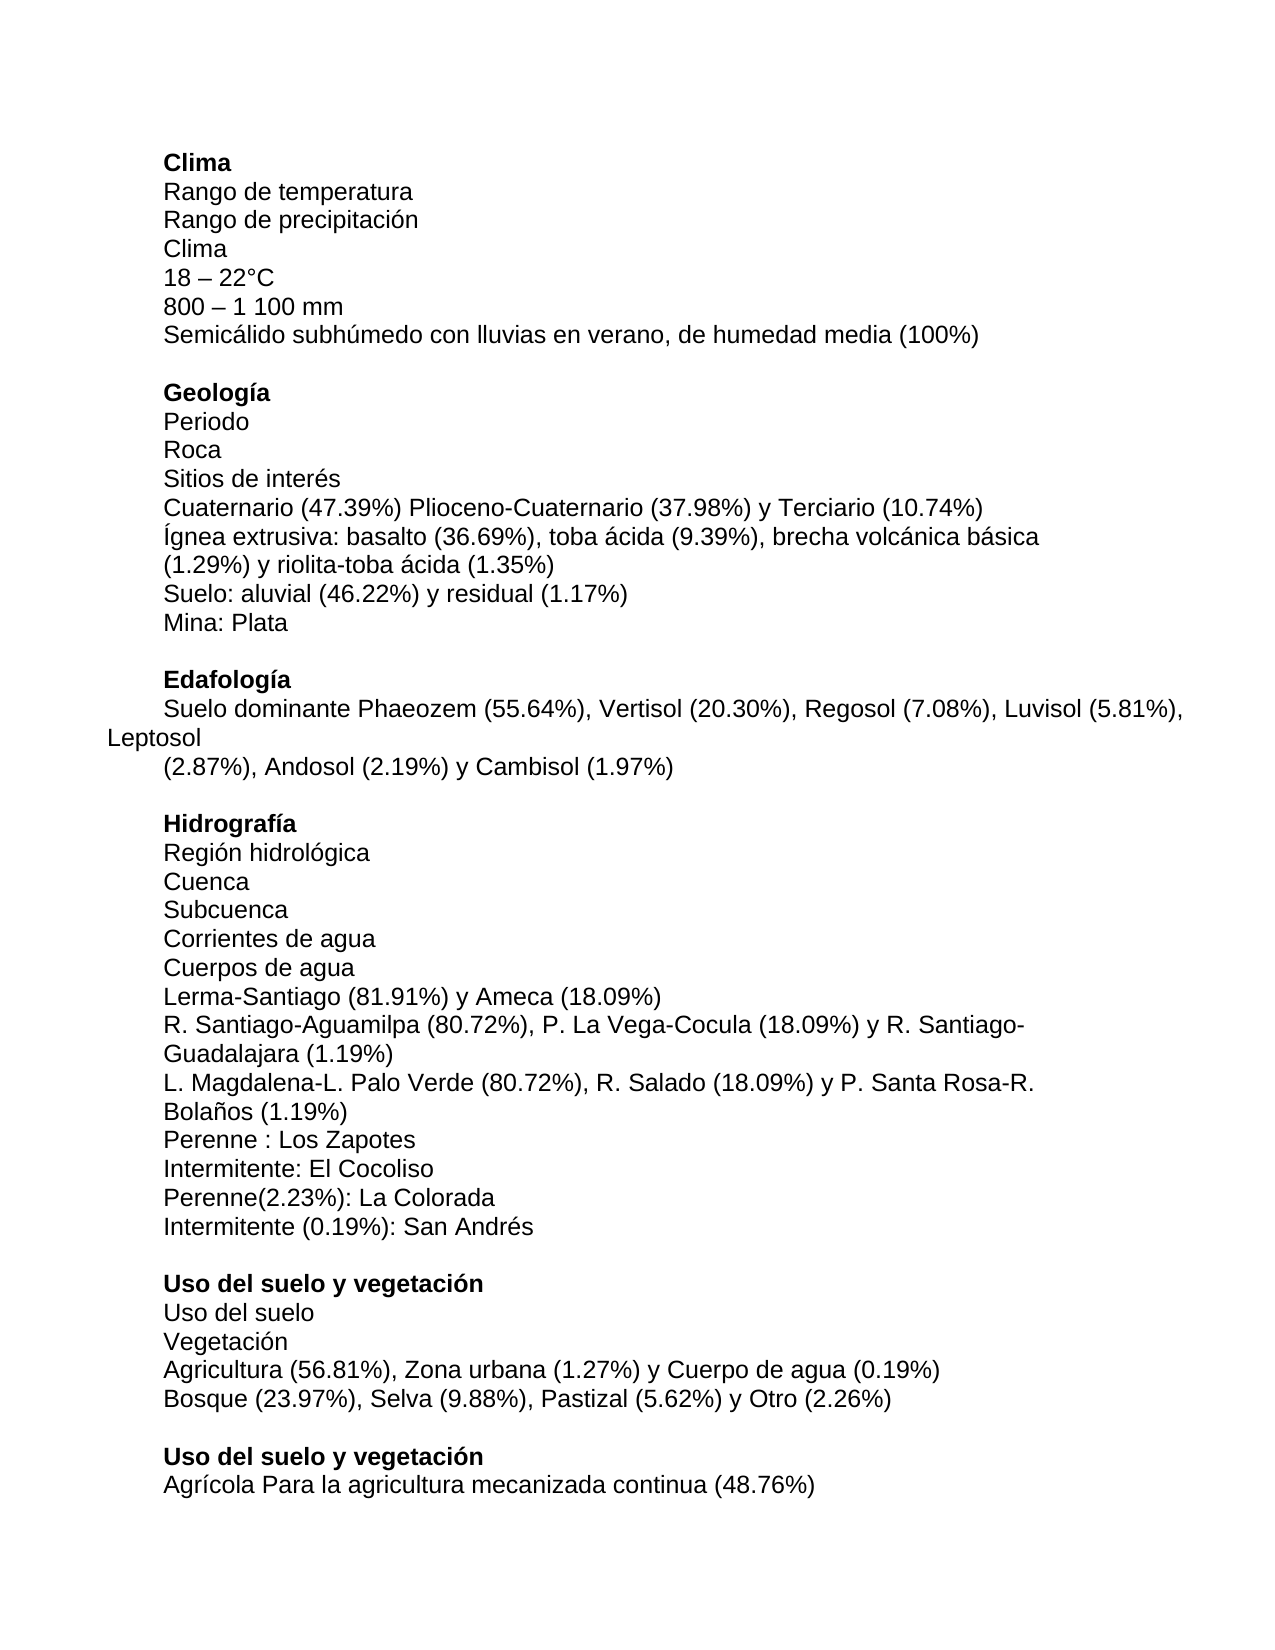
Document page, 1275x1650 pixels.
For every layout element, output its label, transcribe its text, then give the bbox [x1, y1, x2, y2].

text Rango de temperatura [107, 176, 1200, 205]
text (2.87%), Andosol (2.19%) y Cambisol (1.97%) [107, 751, 1200, 780]
text Roca [107, 435, 1200, 464]
text Bolaños (1.19%) [107, 1096, 1200, 1125]
text Agrícola Para la agricultura mecanizada continua (48.76%) [107, 1470, 1200, 1499]
text 18 – 22°C [107, 263, 1200, 291]
text Cuaternario (47.39%) Plioceno-Cuaternario (37.98%) y Terciario (10.74%) [107, 493, 1200, 521]
text Uso del suelo y vegetación [107, 1441, 1200, 1470]
text Subcuenca [107, 895, 1200, 924]
text Uso del suelo y vegetación [107, 1269, 1200, 1298]
text Vegetación [107, 1326, 1200, 1355]
text Cuerpos de agua [107, 953, 1200, 981]
text Clima [107, 148, 1200, 176]
text 800 – 1 100 mm [107, 291, 1200, 320]
text Perenne : Los Zapotes [107, 1125, 1200, 1154]
text Guadalajara (1.19%) [107, 1039, 1200, 1068]
text Agricultura (56.81%), Zona urbana (1.27%) y Cuerpo de agua (0.19%) [107, 1355, 1200, 1384]
text L. Magdalena-L. Palo Verde (80.72%), R. Salado (18.09%) y P. Santa Rosa-R. [107, 1068, 1200, 1096]
text Hidrografía [107, 809, 1200, 838]
text Intermitente (0.19%): San Andrés [107, 1211, 1200, 1240]
text Suelo dominante Phaeozem (55.64%), Vertisol (20.30%), Regosol (7.08%), Luvisol (5.81%), Leptosol [107, 694, 1200, 751]
text Sitios de interés [107, 464, 1200, 493]
text Uso del suelo [107, 1298, 1200, 1326]
text Región hidrológica [107, 838, 1200, 866]
text Edafología [107, 665, 1200, 694]
text Semicálido subhúmedo con lluvias en verano, de humedad media (100%) [107, 320, 1200, 349]
text Suelo: aluvial (46.22%) y residual (1.17%) [107, 579, 1200, 608]
text (1.29%) y riolita-toba ácida (1.35%) [107, 550, 1200, 579]
text Corrientes de agua [107, 924, 1200, 953]
text R. Santiago-Aguamilpa (80.72%), P. La Vega-Cocula (18.09%) y R. Santiago- [107, 1010, 1200, 1039]
text Bosque (23.97%), Selva (9.88%), Pastizal (5.62%) y Otro (2.26%) [107, 1384, 1200, 1413]
text Intermitente: El Cocoliso [107, 1154, 1200, 1183]
text Ígnea extrusiva: basalto (36.69%), toba ácida (9.39%), brecha volcánica básica [107, 521, 1200, 550]
text Periodo [107, 406, 1200, 435]
text Perenne(2.23%): La Colorada [107, 1183, 1200, 1211]
text Mina: Plata [107, 608, 1200, 636]
text Lerma-Santiago (81.91%) y Ameca (18.09%) [107, 981, 1200, 1010]
text Cuenca [107, 866, 1200, 895]
text Geología [107, 378, 1200, 406]
text Clima [107, 234, 1200, 263]
text Rango de precipitación [107, 205, 1200, 234]
